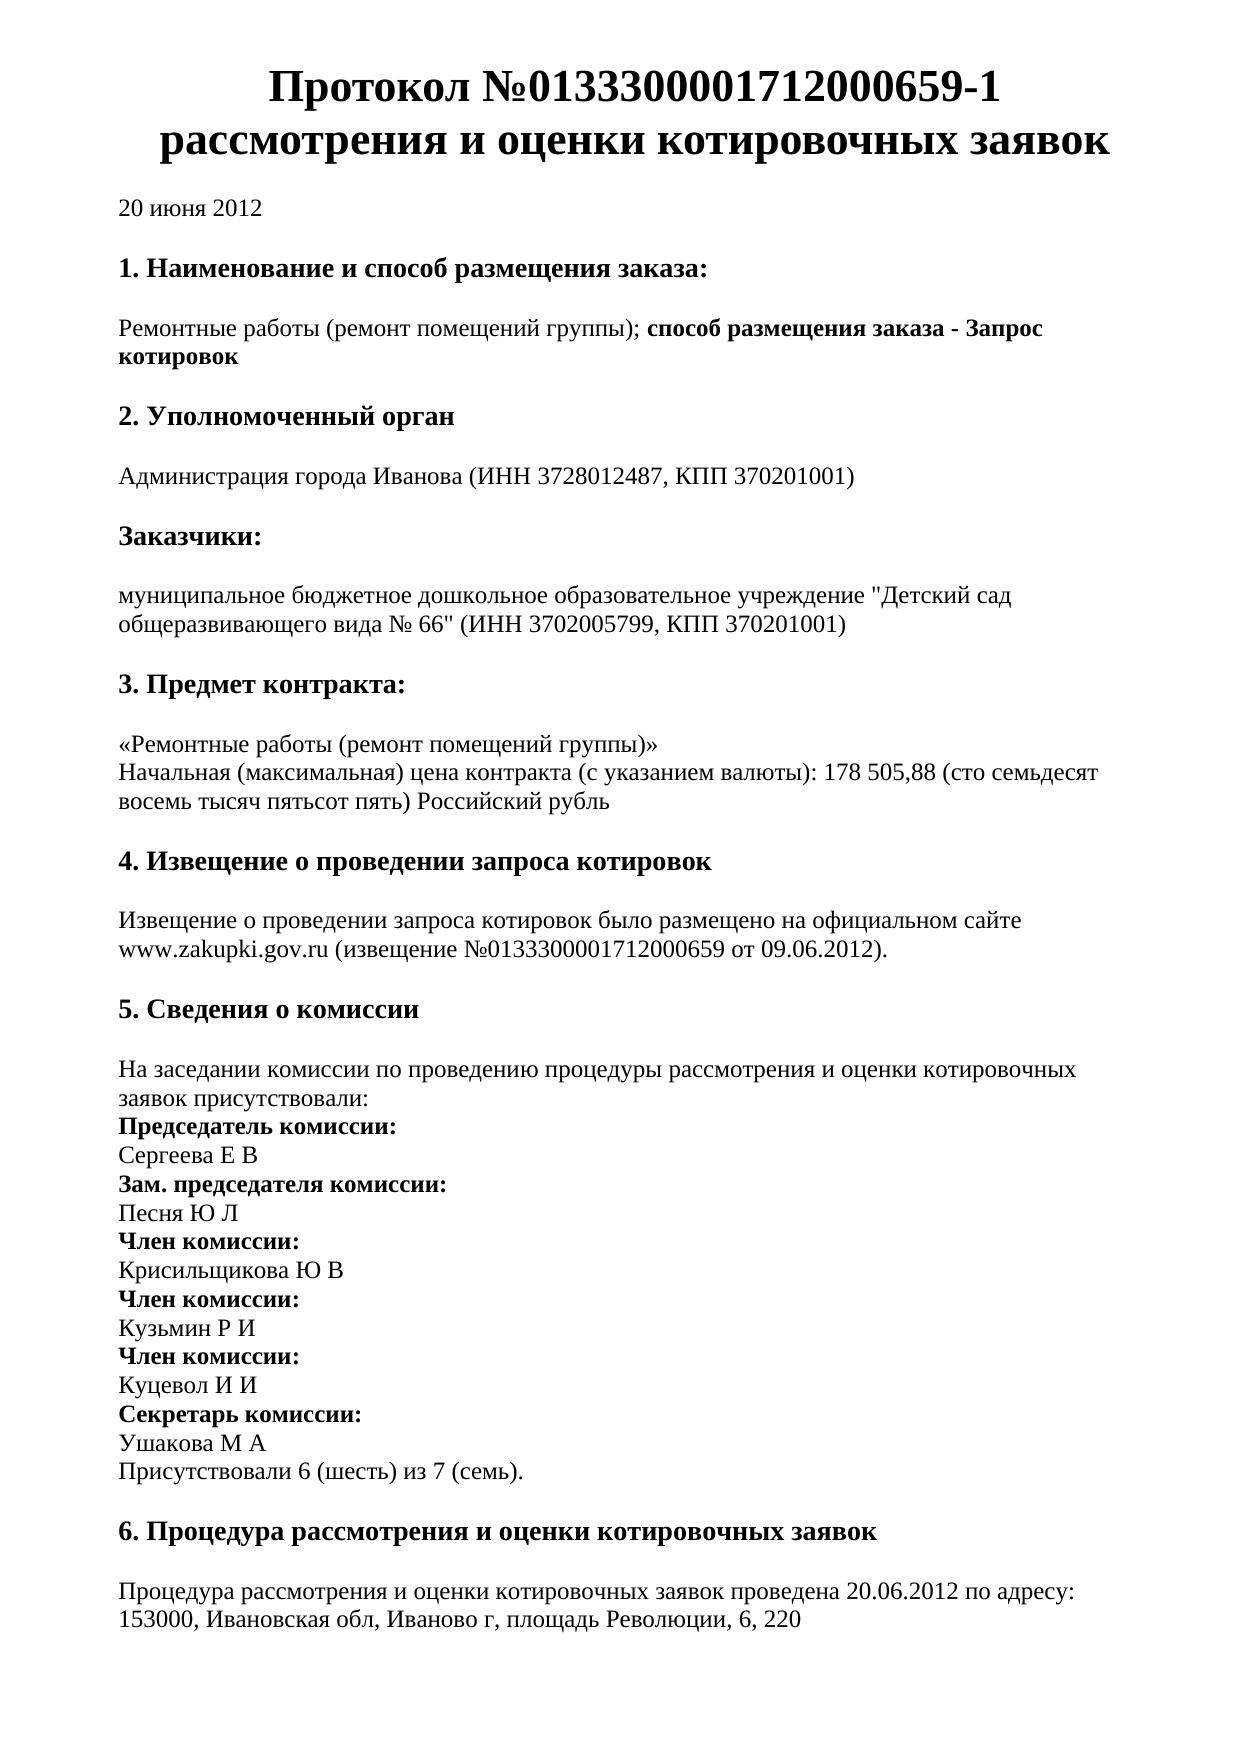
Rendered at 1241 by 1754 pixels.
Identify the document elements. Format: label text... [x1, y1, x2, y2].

text 20 июня 2012 [118, 193, 1152, 222]
text Ремонтные работы (ремонт помещений группы); способ размещения заказа - Запрос котировок [118, 313, 1152, 370]
text Секретарь комиссии: Ушакова М А [118, 1399, 1152, 1456]
text 2. Уполномоченный орган [118, 399, 1152, 432]
text Член комиссии: Крисильщикова Ю В [118, 1226, 1152, 1284]
text Процедура рассмотрения и оценки котировочных заявок проведена 20.06.2012 по адресу: 153000, Ивановская обл, Иваново г, площадь Революции, 6, 220 [118, 1576, 1152, 1633]
text Председатель комиссии: Сергеева Е В [118, 1111, 1152, 1169]
text 3. Предмет контракта: [118, 667, 1152, 699]
text На заседании комиссии по проведению процедуры рассмотрения и оценки котировочных заявок присутствовали: [118, 1054, 1152, 1111]
text 4. Извещение о проведении запроса котировок [118, 844, 1152, 876]
text рассмотрения и оценки котировочных заявок [118, 112, 1152, 164]
text Член комиссии: Куцевол И И [118, 1341, 1152, 1399]
text Протокол №0133300001712000659-1 [118, 59, 1152, 112]
text Администрация города Иванова (ИНН 3728012487, КПП 370201001) [118, 461, 1152, 490]
text Извещение о проведении запроса котировок было размещено на официальном сайте www.zakupki.gov.ru (извещение №0133300001712000659 от 09.06.2012). [118, 906, 1152, 963]
text Заказчики: [118, 519, 1152, 551]
text 1. Наименование и способ размещения заказа: [118, 251, 1152, 283]
text Член комиссии: Кузьмин Р И [118, 1284, 1152, 1341]
text муниципальное бюджетное дошкольное образовательное учреждение "Детский сад общеразвивающего вида № 66" (ИНН 3702005799, КПП 370201001) [118, 580, 1152, 638]
text 6. Процедура рассмотрения и оценки котировочных заявок [118, 1514, 1152, 1547]
text Зам. председателя комиссии: Песня Ю Л [118, 1169, 1152, 1226]
text 5. Сведения о комиссии [118, 992, 1152, 1025]
text Присутствовали 6 (шесть) из 7 (семь). [118, 1456, 1152, 1485]
text «Ремонтные работы (ремонт помещений группы)» Начальная (максимальная) цена контракта (с указанием валюты): 178 505,88 (сто семьдесят восемь тысяч пятьсот пять) Российский рубль [118, 729, 1152, 815]
